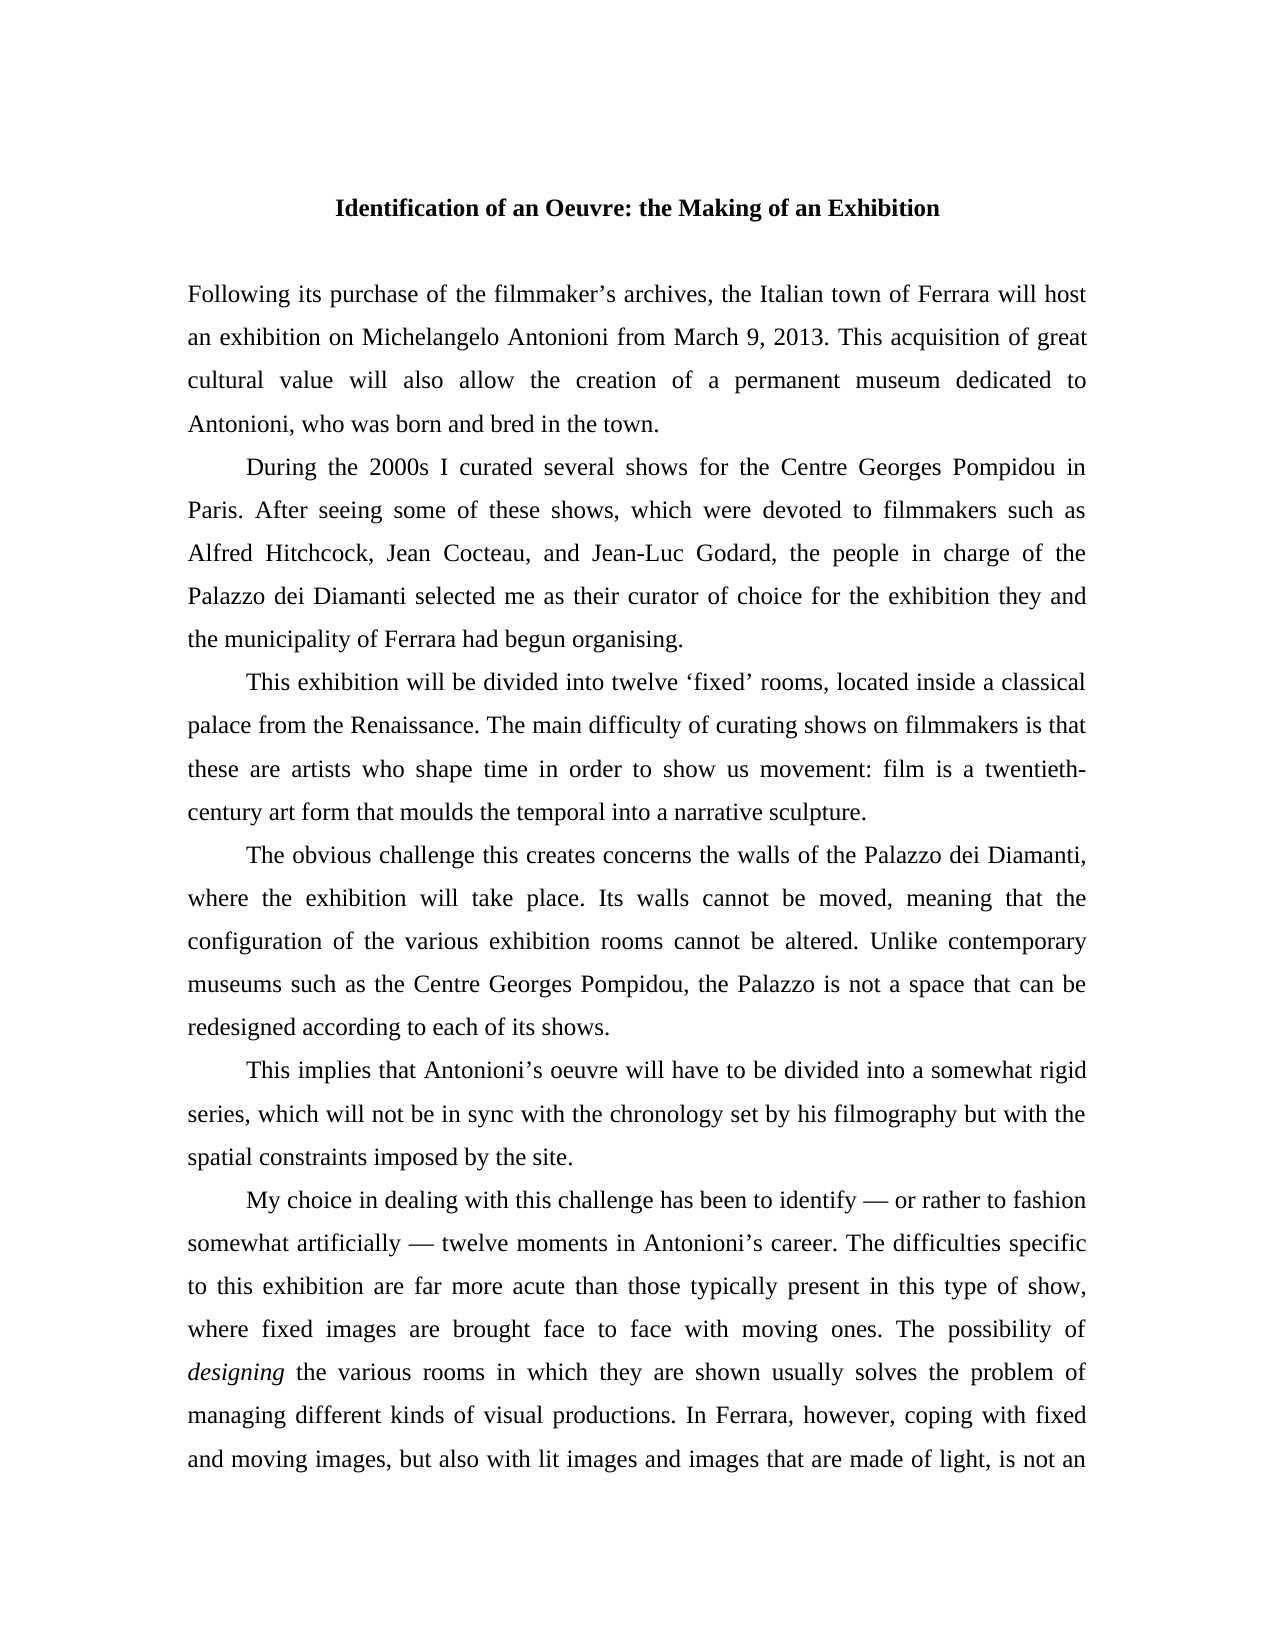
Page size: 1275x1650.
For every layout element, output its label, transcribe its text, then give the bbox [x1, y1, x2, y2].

text This implies that Antonioni’s oeuvre will have to be divided into a somewhat rigid series, which will not be in sync with the chronology set by his filmography but with the spatial constraints imposed by the site. [187, 1056, 1087, 1171]
text Identification of an Oeuvre: the Making of an Exhibition [187, 193, 1087, 222]
text During the 2000s I curated several shows for the Centre Georges Pompidou in Paris. After seeing some of these shows, which were devoted to filmmakers such as Alfred Hitchcock, Jean Cocteau, and Jean-Luc Godard, the people in charge of the Palazzo dei Diamanti selected me as their curator of choice for the exhibition they and the municipality of Ferrara had begun organising. [187, 452, 1087, 653]
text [187, 1185, 1087, 1472]
text This exhibition will be divided into twelve ‘fixed’ rooms, located inside a classical palace from the Renaissance. The main difficulty of curating shows on filmmakers is that these are artists who shape time in order to show us movement: film is a twentieth-century art form that moulds the temporal into a narrative sculpture. [187, 667, 1087, 826]
text The obvious challenge this creates concerns the walls of the Palazzo dei Diamanti, where the exhibition will take place. Its walls cannot be moved, meaning that the configuration of the various exhibition rooms cannot be altered. Unlike contemporary museums such as the Centre Georges Pompidou, the Palazzo is not a space that can be redesigned according to each of its shows. [187, 840, 1087, 1041]
text Following its purchase of the filmmaker’s archives, the Italian town of Ferrara will host an exhibition on Michelangelo Antonioni from March 9, 2013. This acquisition of great cultural value will also allow the creation of a permanent museum dedicated to Antonioni, who was born and bred in the town. [187, 279, 1087, 437]
